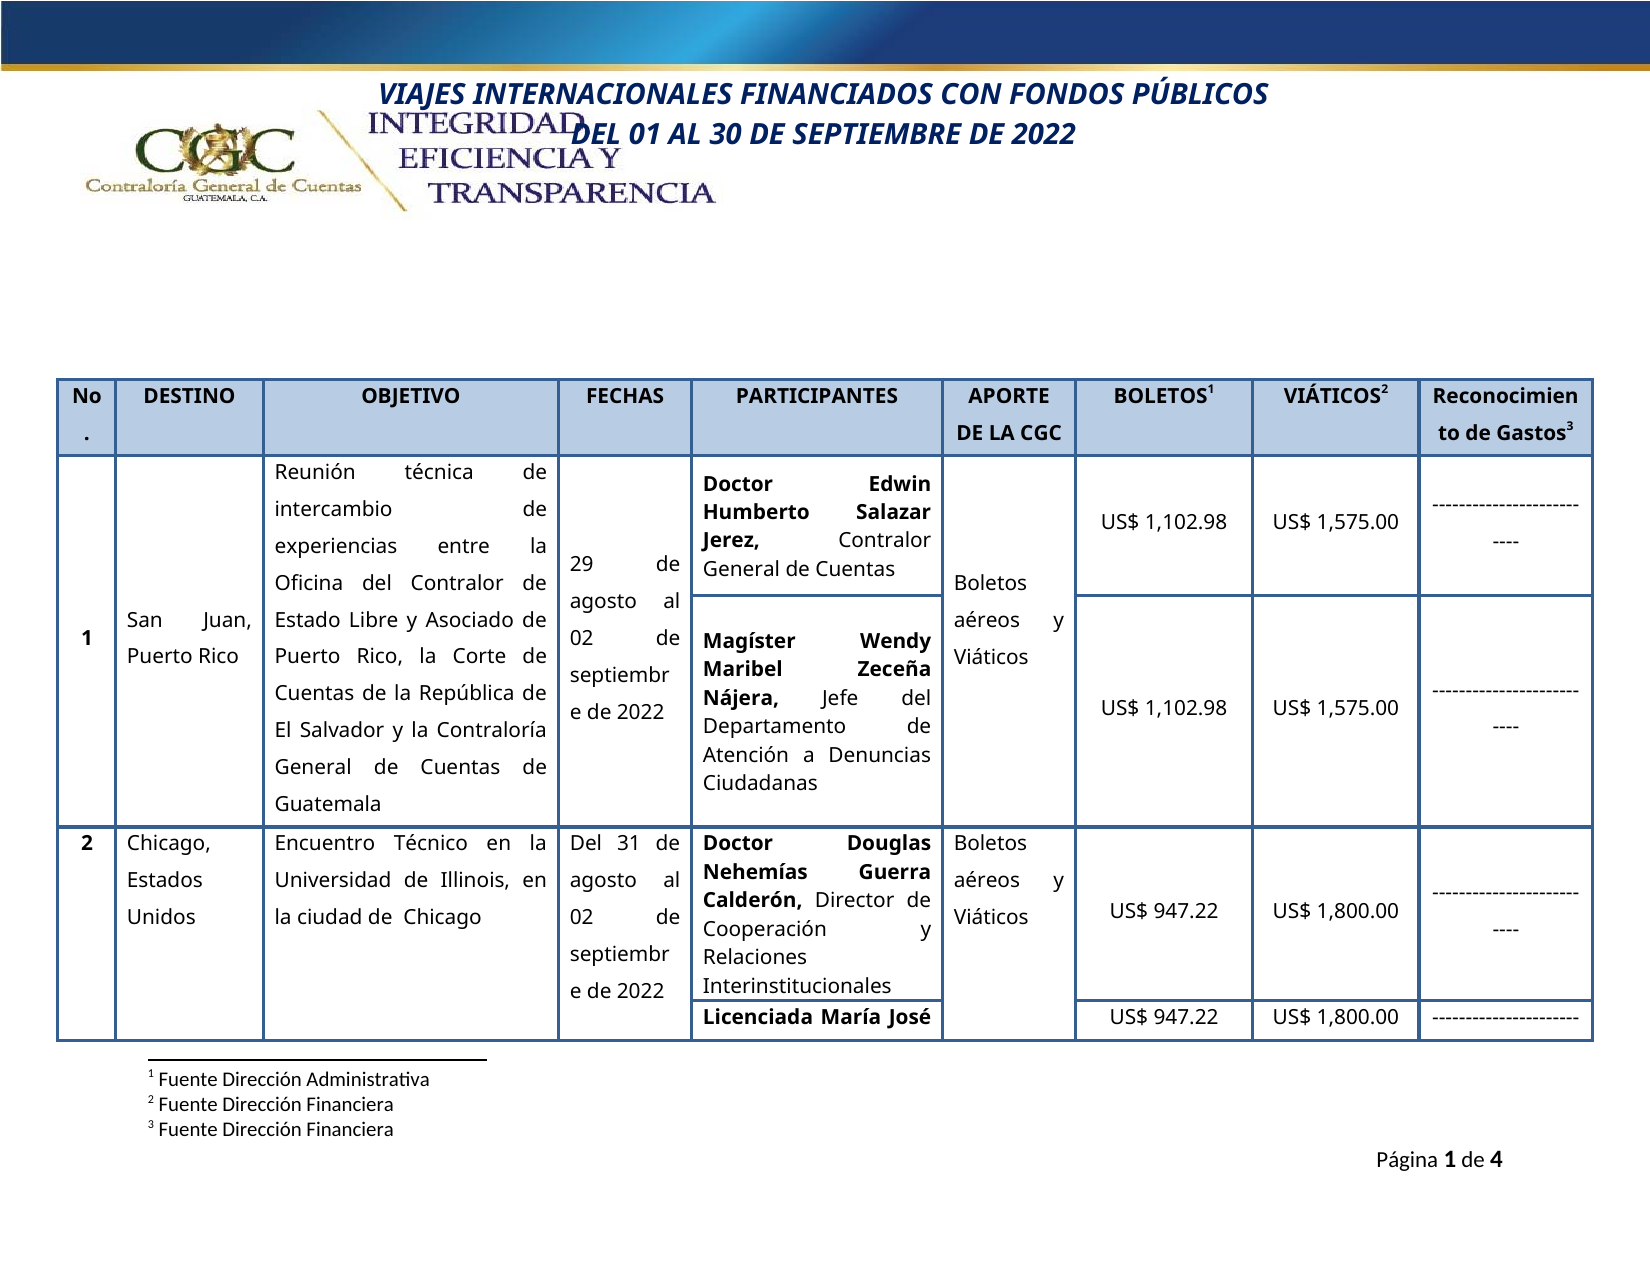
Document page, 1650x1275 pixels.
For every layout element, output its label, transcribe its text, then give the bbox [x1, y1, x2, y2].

table_header OBJETIVO [265, 381, 557, 454]
table_cell US$ 947.22 [1077, 829, 1251, 999]
table_header PARTICIPANTES [693, 381, 941, 454]
table_cell US$ 1,102.98 [1077, 457, 1251, 594]
table_cell Reunión técnica de intercambio de experiencias entre la Oficina del Contralor de Estado Libre y Asociado de Puerto Rico, la Corte de Cuentas de la República de El Salvador y la Contraloría General de Cuentas de Guatemala [265, 457, 557, 825]
table_header VIÁTICOS [1254, 381, 1417, 454]
table_cell -------------------------- [1421, 829, 1591, 999]
table_cell US$ 1,575.00 [1254, 457, 1417, 594]
table_cell San Juan, Puerto Rico [117, 457, 262, 825]
table_cell 2 [59, 829, 114, 1038]
table_cell -------------------------- [1421, 457, 1591, 594]
table_header DESTINO [117, 381, 262, 454]
table_cell Boletos aéreos y Viáticos [944, 829, 1074, 1038]
table_cell US$ 1,102.98 [1077, 597, 1251, 825]
table_cell 1 [59, 457, 114, 825]
table_cell -------------------------- [1421, 1002, 1591, 1038]
table_cell US$ 1,575.00 [1254, 597, 1417, 825]
table_cell -------------------------- [1421, 597, 1591, 825]
table_cell US$ 1,800.00 [1254, 1002, 1417, 1038]
table_header APORTE DE LA CGC [944, 381, 1074, 454]
table_header No. [59, 381, 114, 454]
table_header BOLETOS [1077, 381, 1251, 454]
table_cell Boletos aéreos y Viáticos [944, 457, 1074, 825]
table_cell US$ 1,800.00 [1254, 829, 1417, 999]
table_cell Doctor Douglas Nehemías Guerra Calderón, Director de Cooperación y Relaciones Interinstitucionales [693, 829, 941, 999]
table_header Reconocimiento de Gastos [1421, 381, 1591, 454]
table_cell US$ 947.22 [1077, 1002, 1251, 1038]
table_cell Magíster Wendy Maribel Zeceña Nájera, Jefe del Departamento de Atención a Denuncias Ciudadanas [693, 597, 941, 825]
picture [0, 1, 1650, 260]
table_cell Licenciada María José Calderón Navichoque, Dirección de Formación y Capacitación en Fiscalización y de Control Gubernamental [693, 1002, 941, 1038]
table_cell Chicago, Estados Unidos [117, 829, 262, 1038]
table_cell 29 de agosto al 02 de septiembre de 2022 [560, 457, 690, 825]
table_header FECHAS [560, 381, 690, 454]
table_cell Del 31 de agosto al 02 de septiembre de 2022 [560, 829, 690, 1038]
table_cell Encuentro Técnico en la Universidad de Illinois, en la ciudad de Chicago [265, 829, 557, 1038]
table_cell Doctor Edwin Humberto Salazar Jerez, Contralor General de Cuentas [693, 457, 941, 594]
